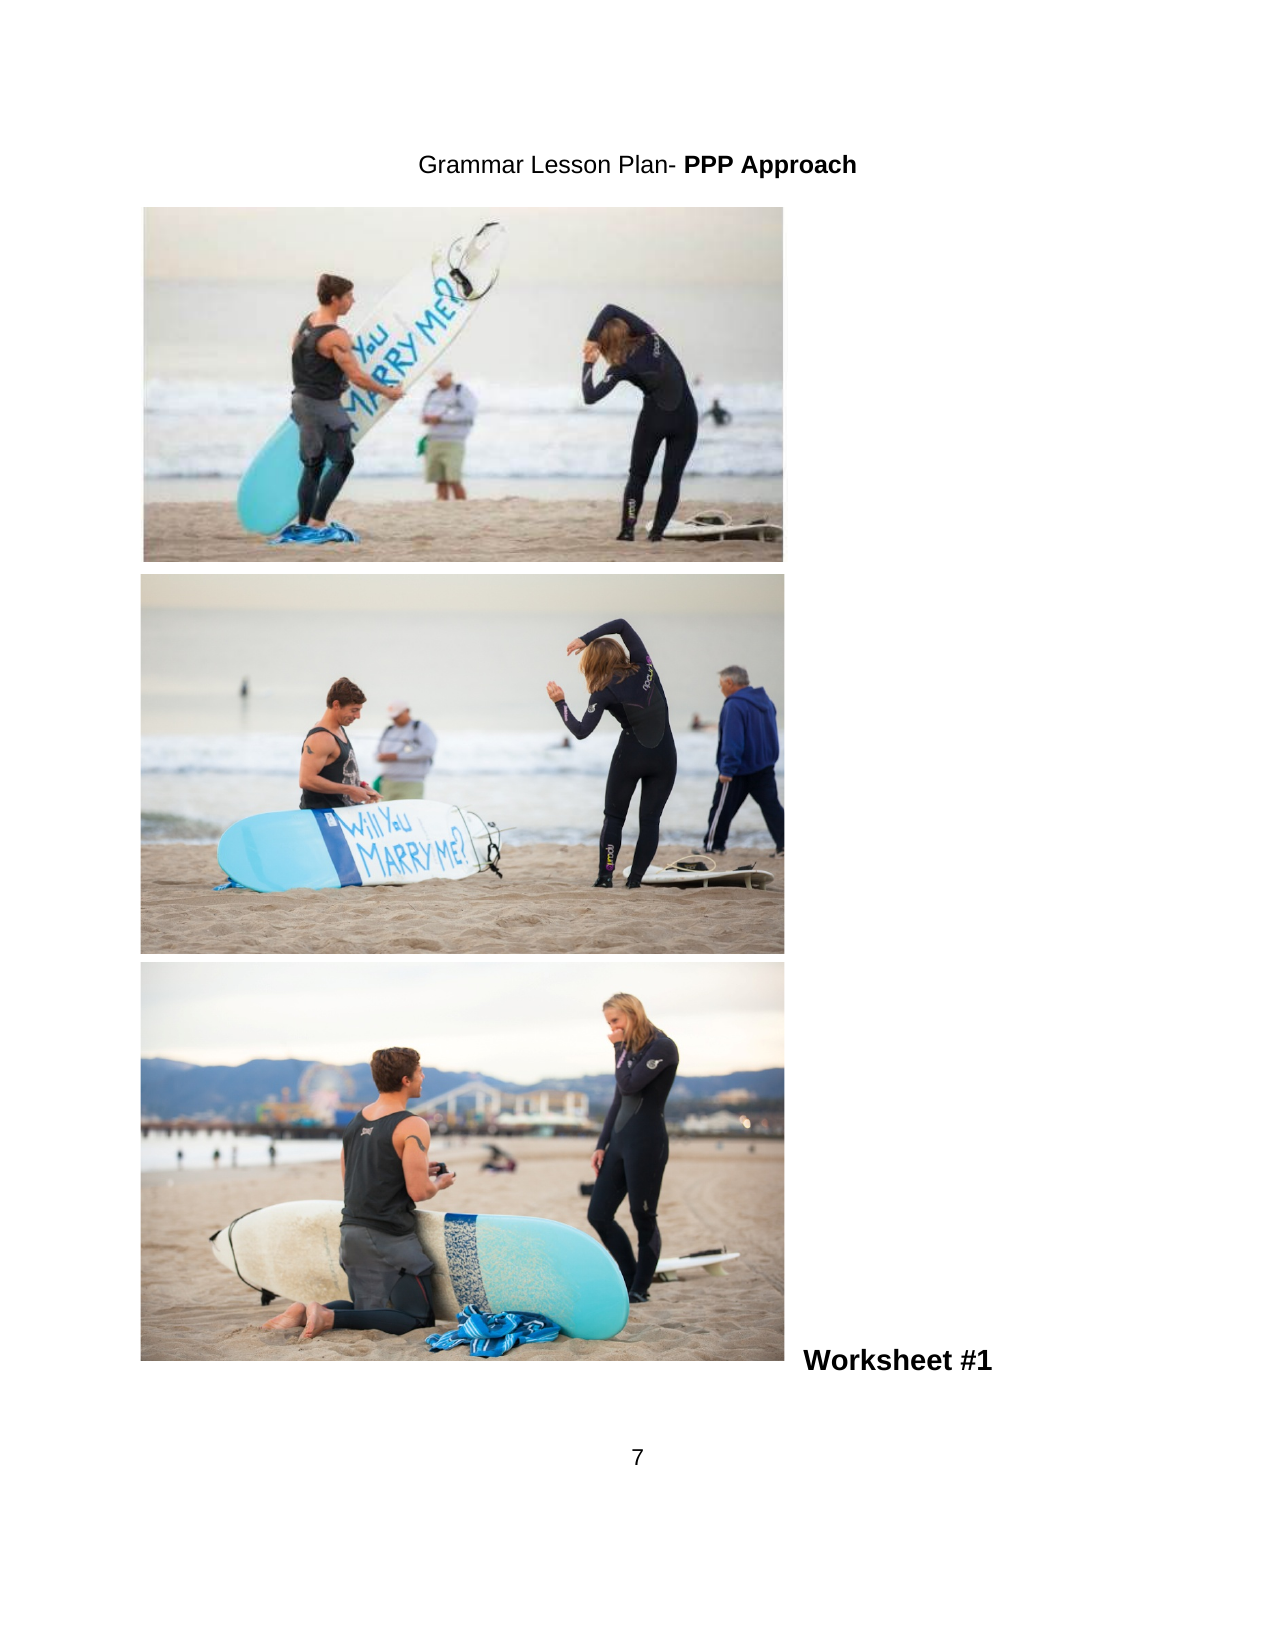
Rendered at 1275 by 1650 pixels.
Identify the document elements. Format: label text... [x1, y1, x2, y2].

text Worksheet #1 [150, 1343, 1125, 1377]
picture [140, 962, 785, 1359]
picture [140, 574, 785, 953]
picture [140, 207, 788, 561]
